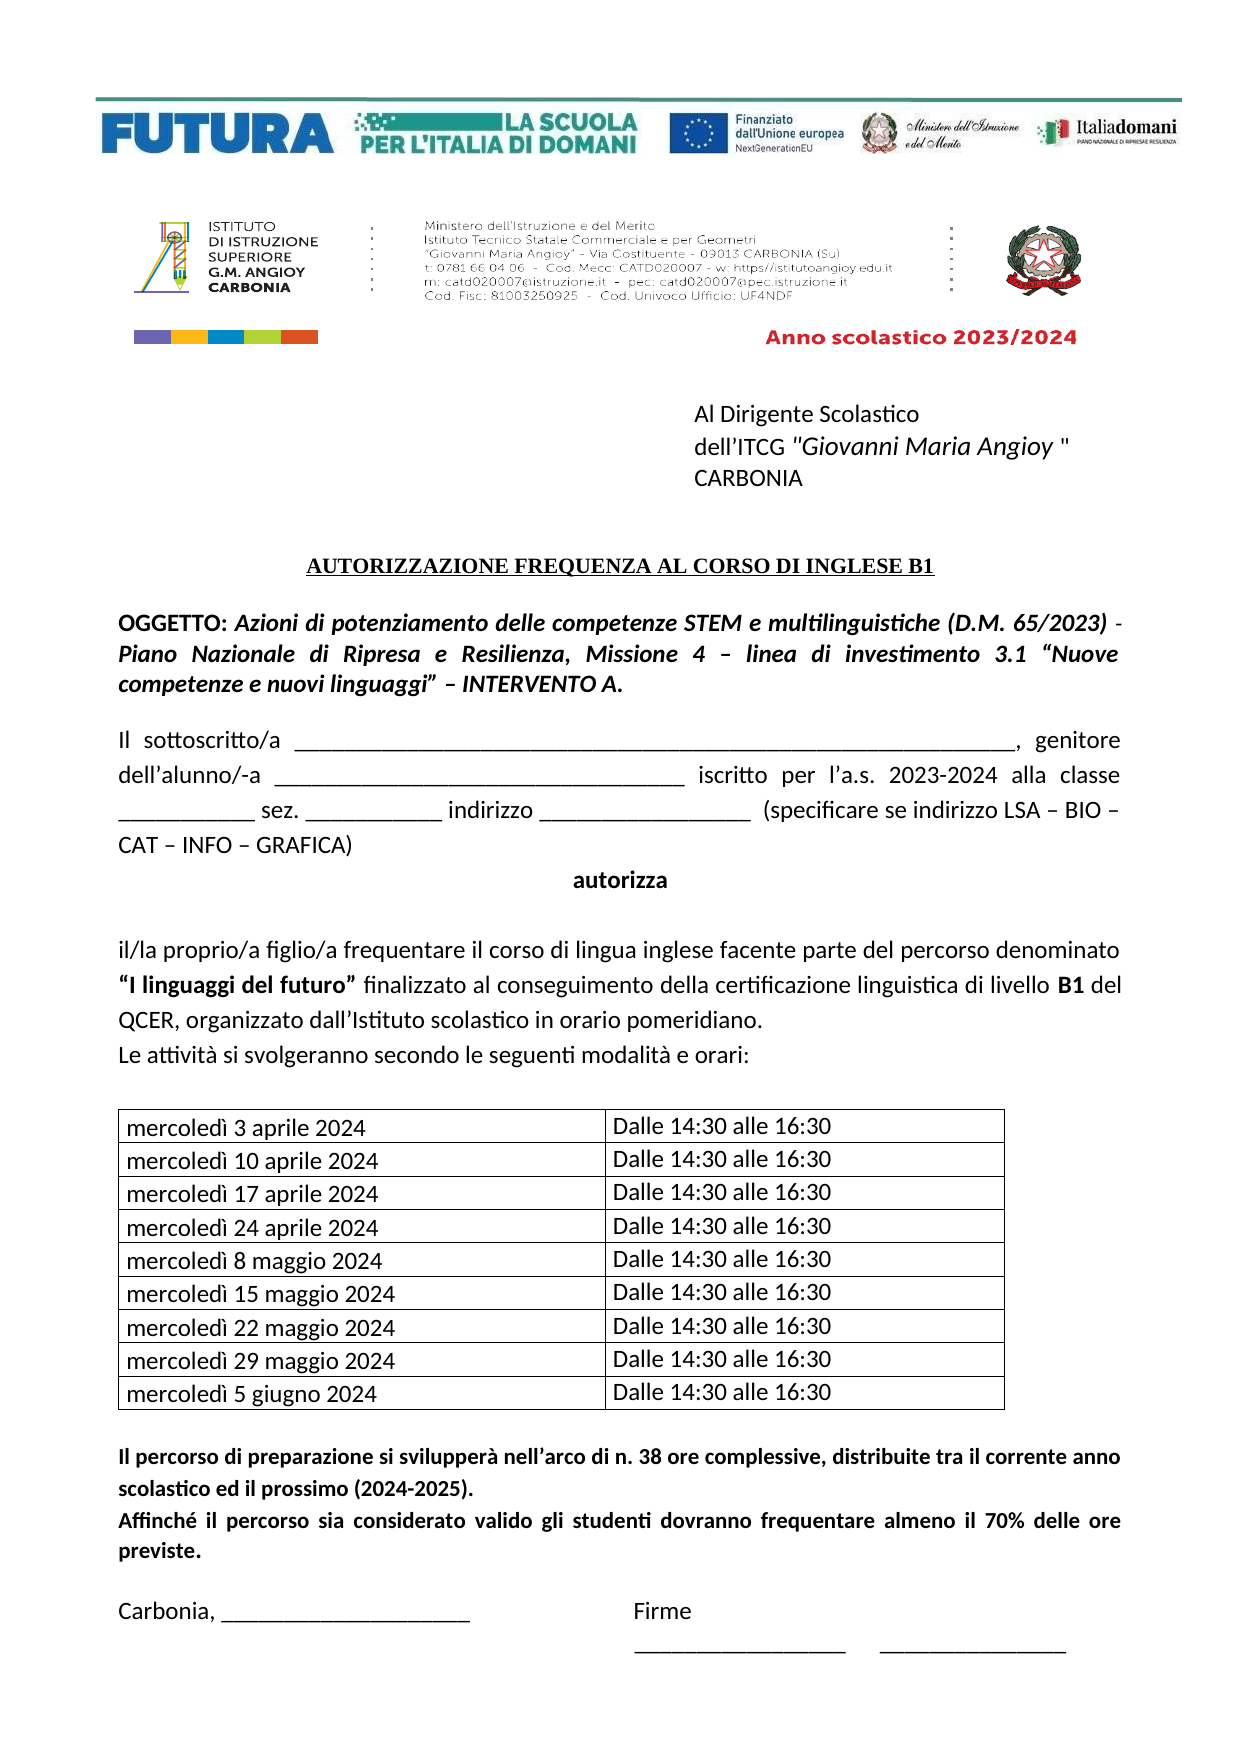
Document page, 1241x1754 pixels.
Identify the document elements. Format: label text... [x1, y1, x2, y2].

text dell’ITCG "Giovanni Maria Angioy " [694, 429, 1122, 462]
table_cell Dalle 14:30 alle 16:30 [606, 1143, 1004, 1176]
table_header mercoledì 3 aprile 2024 [119, 1110, 605, 1142]
table_cell Dalle 14:30 alle 16:30 [606, 1210, 1004, 1242]
table_cell mercoledì 22 maggio 2024 [119, 1310, 605, 1342]
text Affinché il percorso sia considerato valido gli studenti dovranno frequentare almeno il 70% delle ore previste. [118, 1506, 1122, 1565]
table_cell mercoledì 10 aprile 2024 [119, 1143, 605, 1176]
table_cell Dalle 14:30 alle 16:30 [606, 1377, 1004, 1409]
table_cell mercoledì 17 aprile 2024 [119, 1177, 605, 1209]
text il/la proprio/a figlio/a frequentare il corso di lingua inglese facente parte del percorso denominato “I linguaggi del futuro” finalizzato al conseguimento della certificazione linguistica di livello B1 del QCER, organizzato dall’Istituto scolastico in orario pomeridiano. [118, 934, 1122, 1034]
table_cell mercoledì 15 maggio 2024 [119, 1277, 605, 1309]
text Carbonia, ____________________ Firme _________________ _______________ [118, 1596, 1122, 1687]
table_cell Dalle 14:30 alle 16:30 [606, 1177, 1004, 1209]
picture [95, 97, 1183, 154]
text OGGETTO: Azioni di potenziamento delle competenze STEM e multilinguistiche (D.M. 65/2023) - Piano Nazionale di Ripresa e Resilienza, Missione 4 – linea di investimento 3.1 “Nuove competenze e nuovi linguaggi” – INTERVENTO A. [118, 578, 1122, 699]
text Al Dirigente Scolastico [694, 398, 1122, 429]
table_cell mercoledì 8 maggio 2024 [119, 1243, 605, 1276]
text CARBONIA [694, 462, 1122, 492]
table_cell Dalle 14:30 alle 16:30 [606, 1277, 1004, 1309]
table_cell mercoledì 5 giugno 2024 [119, 1377, 605, 1409]
table_cell Dalle 14:30 alle 16:30 [606, 1243, 1004, 1276]
text Il percorso di preparazione si svilupperà nell’arco di n. 38 ore complessive, distribuite tra il corrente anno scolastico ed il prossimo (2024-2025). [118, 1442, 1122, 1502]
table_cell Dalle 14:30 alle 16:30 [606, 1343, 1004, 1376]
table_cell mercoledì 24 aprile 2024 [119, 1210, 605, 1242]
table_header Dalle 14:30 alle 16:30 [606, 1110, 1004, 1142]
text Il sottoscritto/a __________________________________________________________, genitore dell’alunno/-a _________________________________ iscritto per l’a.s. 2023-2024 alla classe ___________ sez. ___________ indirizzo _________________ (specificare se indirizzo LSA – BIO – CAT – INFO – GRAFICA) [118, 724, 1122, 859]
table_cell Dalle 14:30 alle 16:30 [606, 1310, 1004, 1342]
text autorizza [118, 864, 1122, 894]
text Le attività si svolgeranno secondo le seguenti modalità e orari: [118, 1039, 1104, 1069]
text AUTORIZZAZIONE FREQUENZA AL CORSO DI INGLESE B1 [118, 553, 1122, 578]
table_cell mercoledì 29 maggio 2024 [119, 1343, 605, 1376]
